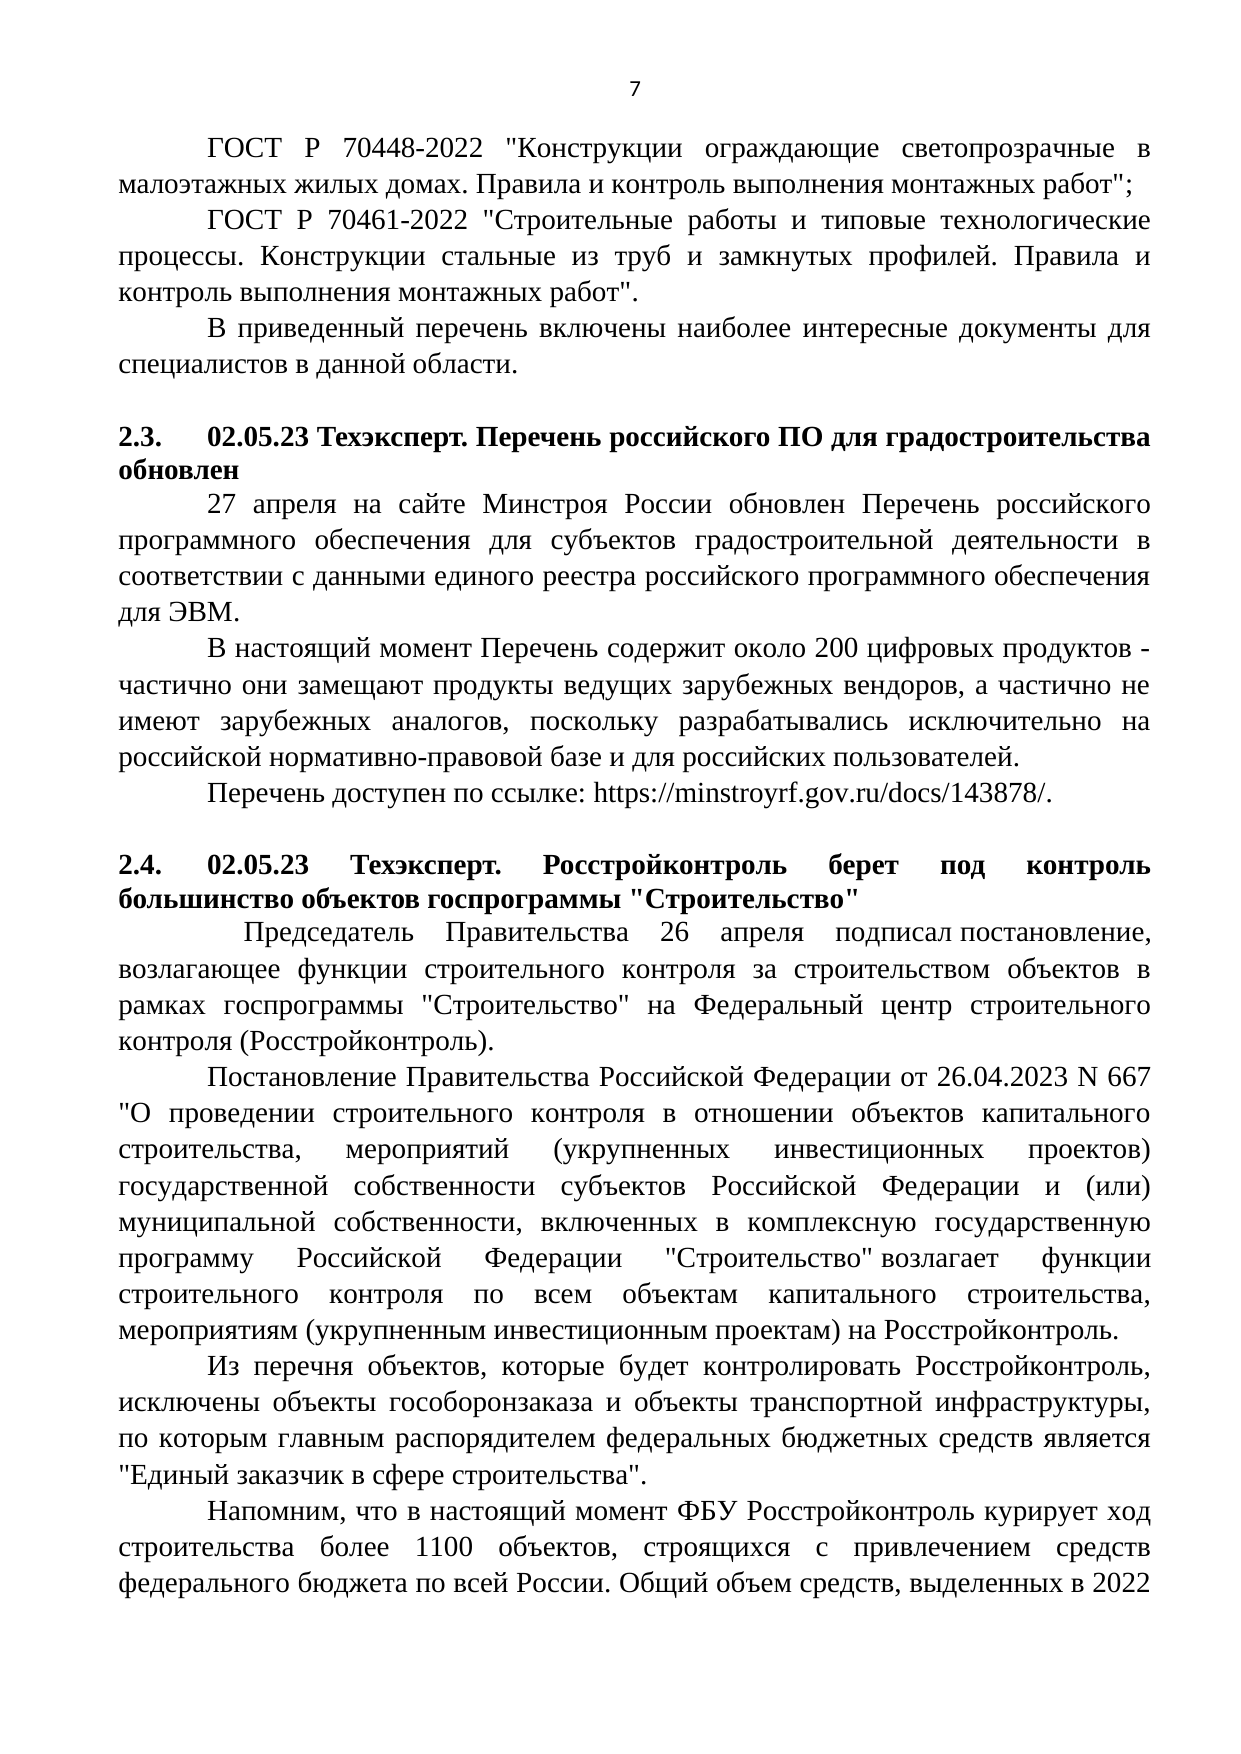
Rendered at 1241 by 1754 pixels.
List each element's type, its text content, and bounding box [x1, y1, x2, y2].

text Из перечня объектов, которые будет контролировать Росстройконтроль, исключены объекты гособоронзаказа и объекты транспортной инфраструктуры, по которым главным распорядителем федеральных бюджетных средств является "Единый заказчик в сфере строительства". [118, 1348, 1152, 1490]
text ГОСТ Р 70461-2022 "Строительные работы и типовые технологические процессы. Конструкции стальные из труб и замкнутых профилей. Правила и контроль выполнения монтажных работ". [118, 202, 1152, 308]
text В настоящий момент Перечень содержит около 200 цифровых продуктов - частично они замещают продукты ведущих зарубежных вендоров, а частично не имеют зарубежных аналогов, поскольку разрабатывались исключительно на российской нормативно-правовой базе и для российских пользователей. [118, 631, 1152, 773]
text Перечень доступен по ссылке: https://minstroyrf.gov.ru/docs/143878/. [118, 775, 1152, 809]
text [118, 1493, 1152, 1599]
text ГОСТ Р 70448-2022 "Конструкции ограждающие светопрозрачные в малоэтажных жилых домах. Правила и контроль выполнения монтажных работ"; [118, 130, 1152, 199]
subtitle 02.05.23 Техэксперт. Перечень российского ПО для градостроительства обновлен [118, 419, 1152, 486]
text В приведенный перечень включены наиболее интересные документы для специалистов в данной области. [118, 311, 1152, 380]
text 27 апреля на сайте Минстроя России обновлен Перечень российского программного обеспечения для субъектов градостроительной деятельности в соответствии с данными единого реестра российского программного обеспечения для ЭВМ. [118, 486, 1152, 628]
text Постановление Правительства Российской Федерации от 26.04.2023 N 667 "О проведении строительного контроля в отношении объектов капитального строительства, мероприятий (укрупненных инвестиционных проектов) государственной собственности субъектов Российской Федерации и (или) муниципальной собственности, включенных в комплексную государственную программу Российской Федерации "Строительство" возлагает функции строительного контроля по всем объектам капитального строительства, мероприятиям (укрупненным инвестиционным проектам) на Росстройконтроль. [118, 1059, 1152, 1346]
text Председатель Правительства 26 апреля подписал постановление, возлагающее функции строительного контроля за строительством объектов в рамках госпрограммы "Строительство" на Федеральный центр строительного контроля (Росстройконтроль). [118, 914, 1152, 1057]
subtitle 02.05.23 Техэксперт. Росстройконтроль берет под контроль большинство объектов госпрограммы "Строительство" [118, 847, 1152, 914]
